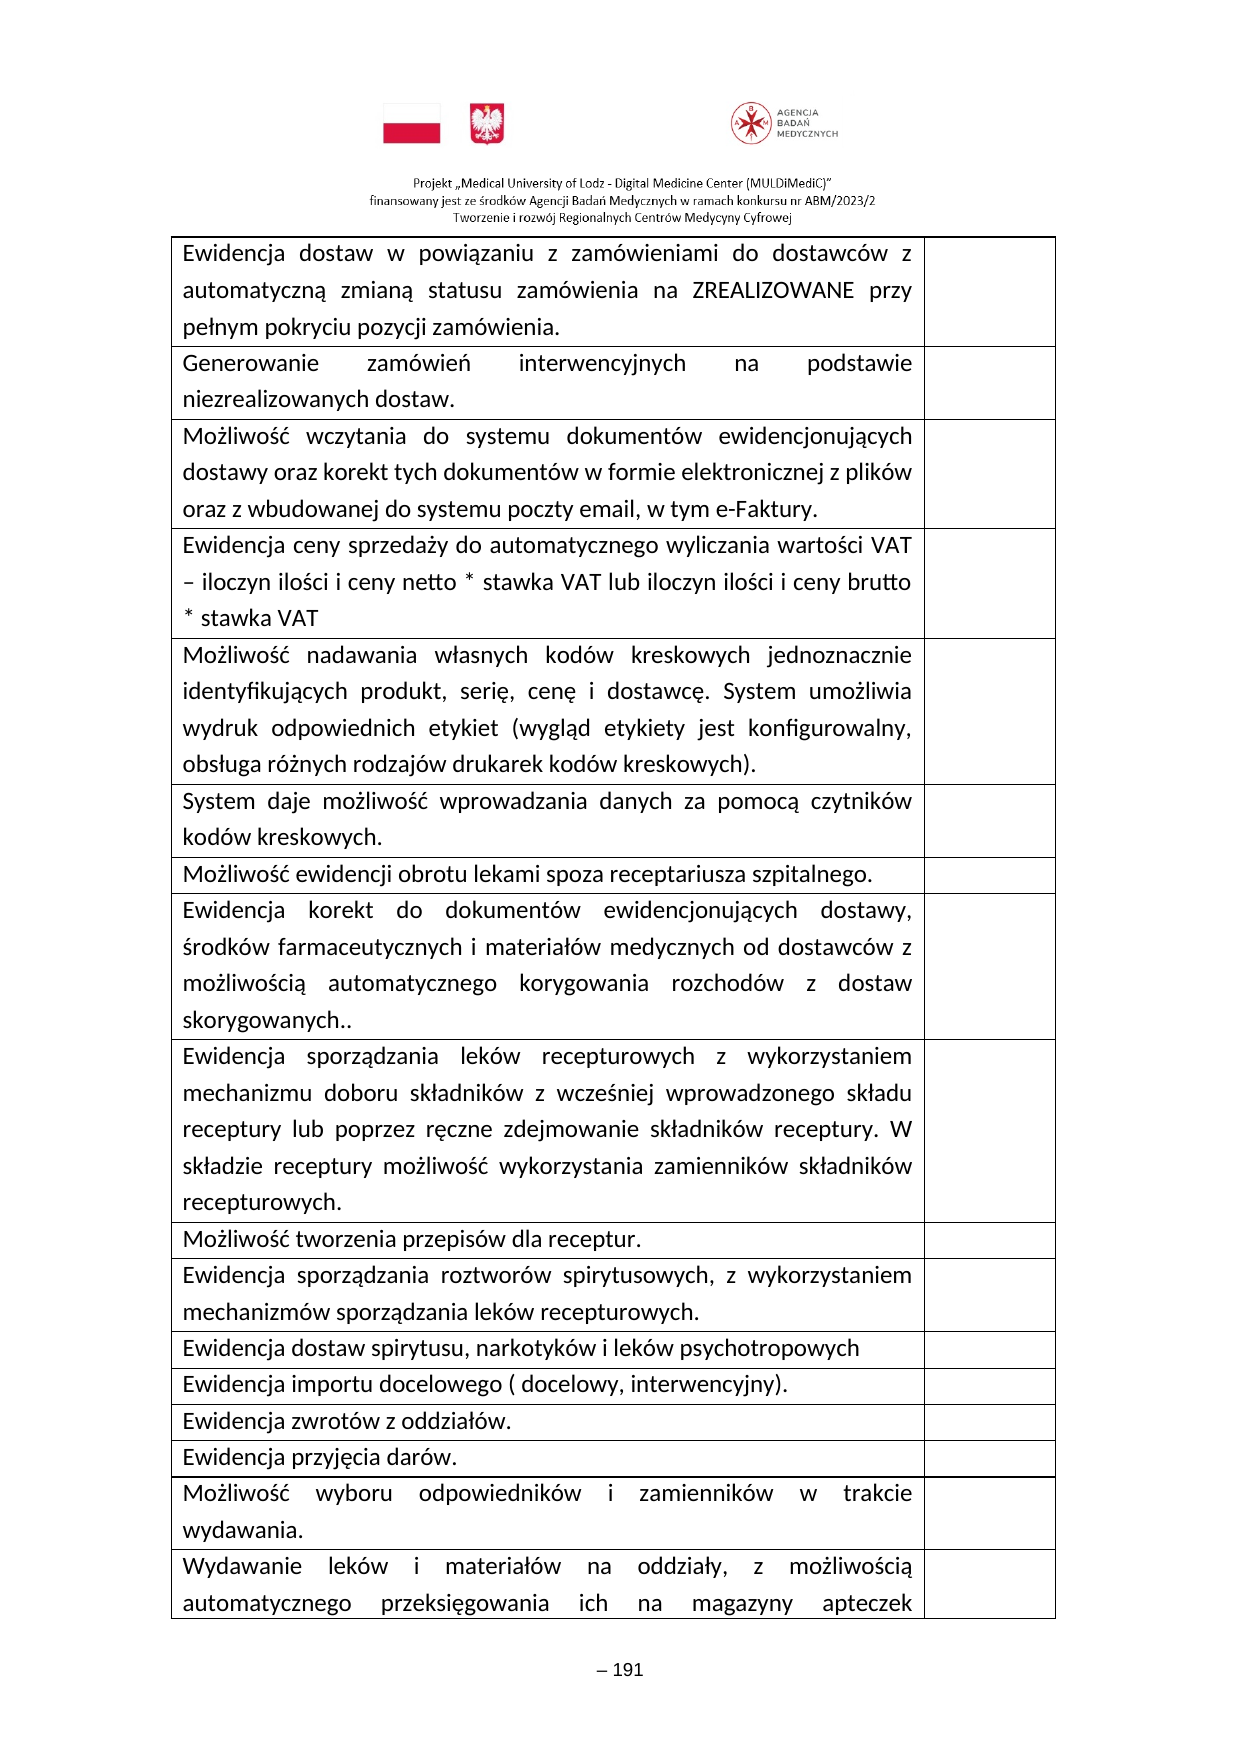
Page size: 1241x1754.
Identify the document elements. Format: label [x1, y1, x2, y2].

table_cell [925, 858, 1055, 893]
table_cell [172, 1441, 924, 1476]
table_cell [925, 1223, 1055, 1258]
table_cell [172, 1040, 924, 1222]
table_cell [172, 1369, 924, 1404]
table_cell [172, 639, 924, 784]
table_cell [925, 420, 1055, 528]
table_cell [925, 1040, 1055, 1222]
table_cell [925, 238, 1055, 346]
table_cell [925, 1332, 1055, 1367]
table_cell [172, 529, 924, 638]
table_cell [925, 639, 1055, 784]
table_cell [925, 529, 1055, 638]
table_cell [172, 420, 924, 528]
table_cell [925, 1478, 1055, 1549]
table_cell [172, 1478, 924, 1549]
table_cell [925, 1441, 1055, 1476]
picture [331, 73, 910, 236]
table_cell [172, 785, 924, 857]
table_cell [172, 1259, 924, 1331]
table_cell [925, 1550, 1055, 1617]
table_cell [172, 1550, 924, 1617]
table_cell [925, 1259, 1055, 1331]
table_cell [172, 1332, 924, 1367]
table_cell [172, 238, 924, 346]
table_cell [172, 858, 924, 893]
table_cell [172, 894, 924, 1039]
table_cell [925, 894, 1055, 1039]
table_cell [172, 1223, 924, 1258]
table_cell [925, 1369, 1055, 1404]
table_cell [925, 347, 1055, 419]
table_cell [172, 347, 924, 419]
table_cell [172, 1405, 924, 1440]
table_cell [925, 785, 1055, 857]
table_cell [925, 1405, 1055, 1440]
